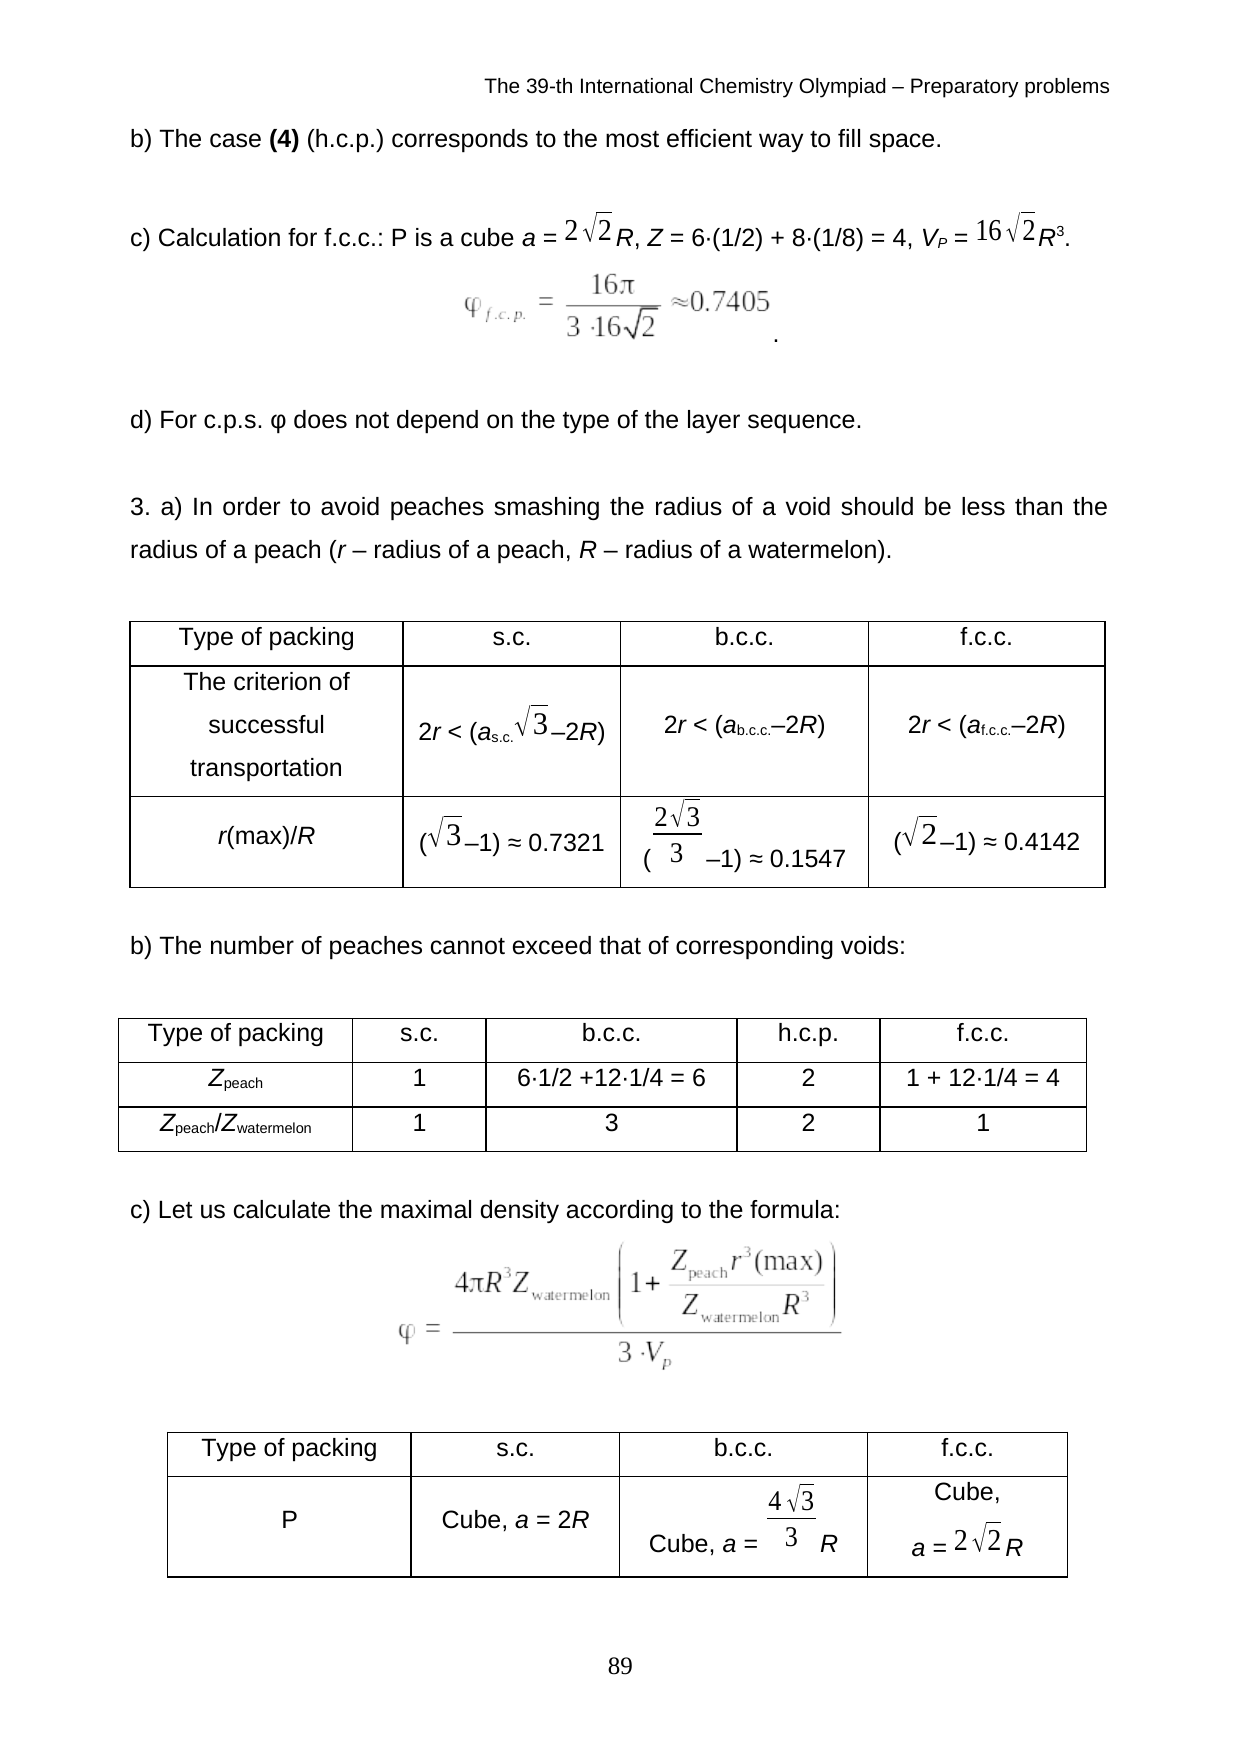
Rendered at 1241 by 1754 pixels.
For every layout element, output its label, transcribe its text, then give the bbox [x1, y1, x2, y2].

text b) The case (4) (h.c.p.) corresponds to the most efficient way to fill space. [130, 124, 1110, 153]
table_cell Cube, a = R [620, 1477, 867, 1576]
table_header s.c. [412, 1433, 619, 1476]
table_cell 2 [738, 1108, 879, 1151]
table_cell 1 [353, 1063, 485, 1106]
table_header Type of packing [168, 1433, 410, 1476]
table_cell r(max)/R [131, 797, 402, 887]
table_cell (–1) ≈ 0.4142 [869, 797, 1104, 887]
table_header s.c. [353, 1019, 485, 1061]
table_cell P [168, 1477, 410, 1576]
table_cell 2r < (as.c.–2R) [404, 667, 620, 796]
table_cell 1 [353, 1108, 485, 1151]
text c) Calculation for f.c.c.: P is a cube a = R, Z = 6∙(1/2) + 8∙(1/8) = 4, VP = R3. [130, 210, 1110, 252]
table_cell (–1) ≈ 0.1547 [621, 797, 868, 887]
table_cell Cube, a = 2R [412, 1477, 619, 1576]
table_cell 2r < (af.c.c.–2R) [869, 667, 1104, 796]
table_header b.c.c. [621, 622, 868, 665]
text 3. a) In order to avoid peaches smashing the radius of a void should be less than the radius of a peach (r – radius of a peach, R – radius of a watermelon). [130, 492, 1110, 563]
table_header f.c.c. [868, 1433, 1067, 1476]
table_cell 1 [881, 1108, 1086, 1151]
table_header h.c.p. [738, 1019, 879, 1061]
table_header b.c.c. [620, 1433, 867, 1476]
table_header Type of packing [131, 622, 402, 665]
text c) Let us calculate the maximal density according to the formula: [130, 1195, 1110, 1223]
table_cell Zpeach/Zwatermelon [119, 1108, 352, 1151]
table_header f.c.c. [869, 622, 1104, 665]
table_header f.c.c. [881, 1019, 1086, 1061]
table_cell (–1) ≈ 0.7321 [404, 797, 620, 887]
table_cell Zpeach [119, 1063, 352, 1106]
table_cell The criterion of successful transportation [131, 667, 402, 796]
table_header s.c. [404, 622, 620, 665]
text d) For c.p.s. φ does not depend on the type of the layer sequence. [130, 405, 1110, 434]
table_cell 6∙1/2 +12∙1/4 = 6 [487, 1063, 736, 1106]
table_cell 2r < (ab.c.c.–2R) [621, 667, 868, 796]
table_cell 2 [738, 1063, 879, 1106]
table_cell Cube, a = R [868, 1477, 1067, 1576]
table_cell 3 [487, 1108, 736, 1151]
table_header b.c.c. [487, 1019, 736, 1061]
table_cell 1 + 12∙1/4 = 4 [881, 1063, 1086, 1106]
text . [130, 266, 1110, 348]
text b) The number of peaches cannot exceed that of corresponding voids: [130, 931, 1110, 960]
table_header Type of packing [119, 1019, 352, 1061]
